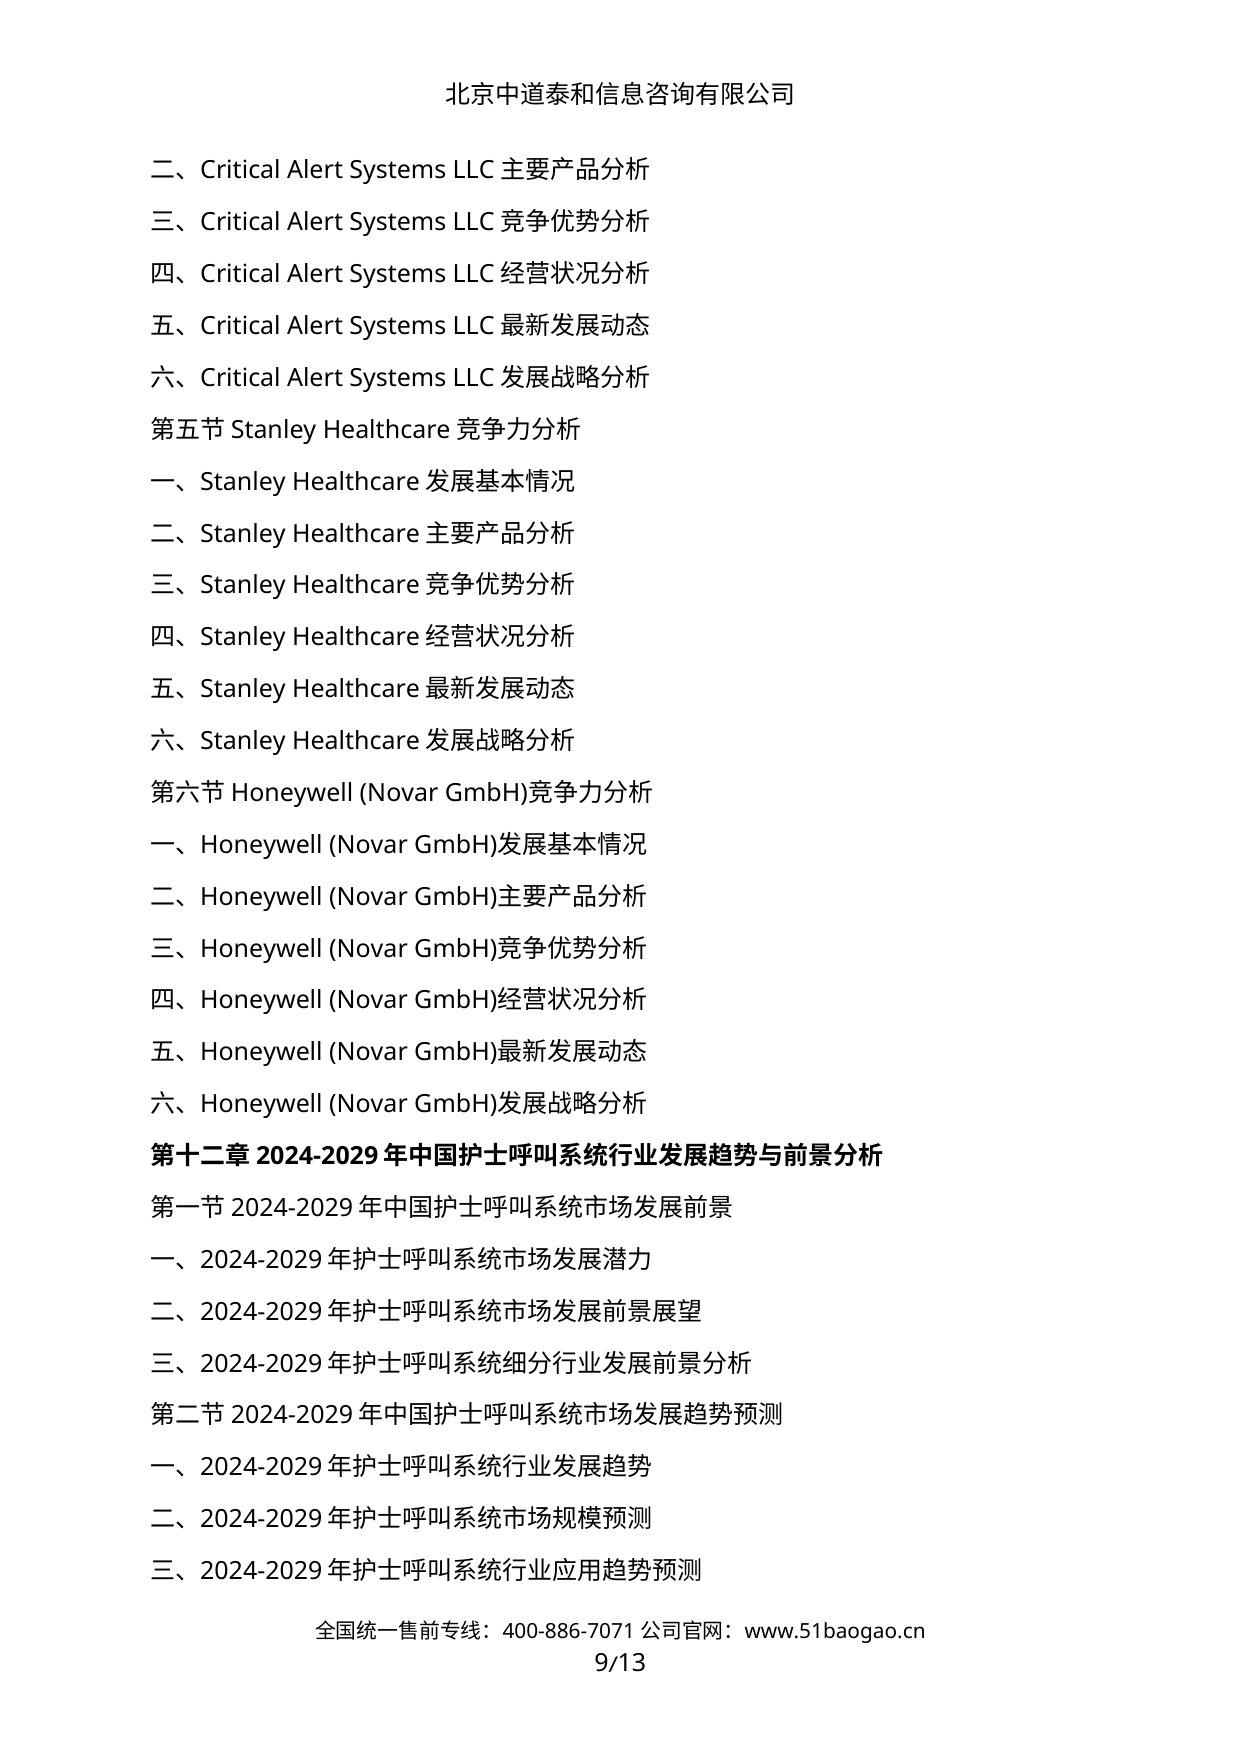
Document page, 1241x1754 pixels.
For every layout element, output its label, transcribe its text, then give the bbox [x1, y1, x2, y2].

text 第一节 2024-2029年中国护士呼叫系统市场发展前景 [150, 1187, 1090, 1224]
text 一、2024-2029年护士呼叫系统市场发展潜力 [150, 1239, 1090, 1276]
text 三、Stanley Healthcare竞争优势分析 [150, 565, 1090, 601]
text 一、Honeywell (Novar GmbH)发展基本情况 [150, 824, 1090, 861]
text 五、Critical Alert Systems LLC最新发展动态 [150, 306, 1090, 342]
text 第五节 Stanley Healthcare竞争力分析 [150, 409, 1090, 446]
text 二、Honeywell (Novar GmbH)主要产品分析 [150, 876, 1090, 912]
text 第二节 2024-2029年中国护士呼叫系统市场发展趋势预测 [150, 1395, 1090, 1431]
text 五、Honeywell (Novar GmbH)最新发展动态 [150, 1032, 1090, 1068]
text 六、Honeywell (Novar GmbH)发展战略分析 [150, 1084, 1090, 1120]
text 第六节 Honeywell (Novar GmbH)竞争力分析 [150, 772, 1090, 809]
text 四、Stanley Healthcare经营状况分析 [150, 617, 1090, 653]
text 三、Critical Alert Systems LLC竞争优势分析 [150, 202, 1090, 238]
text 五、Stanley Healthcare最新发展动态 [150, 669, 1090, 705]
text 二、Stanley Healthcare主要产品分析 [150, 513, 1090, 549]
text 六、Stanley Healthcare发展战略分析 [150, 721, 1090, 757]
text 三、2024-2029年护士呼叫系统行业应用趋势预测 [150, 1551, 1090, 1587]
text 一、Stanley Healthcare发展基本情况 [150, 461, 1090, 497]
text 三、2024-2029年护士呼叫系统细分行业发展前景分析 [150, 1343, 1090, 1379]
text 一、2024-2029年护士呼叫系统行业发展趋势 [150, 1447, 1090, 1483]
text 第十二章 2024-2029年中国护士呼叫系统行业发展趋势与前景分析 [150, 1136, 1090, 1172]
text 三、Honeywell (Novar GmbH)竞争优势分析 [150, 928, 1090, 964]
text 四、Honeywell (Novar GmbH)经营状况分析 [150, 980, 1090, 1016]
text 六、Critical Alert Systems LLC发展战略分析 [150, 357, 1090, 394]
text 二、Critical Alert Systems LLC主要产品分析 [150, 150, 1090, 186]
text 四、Critical Alert Systems LLC经营状况分析 [150, 254, 1090, 290]
text 二、2024-2029年护士呼叫系统市场发展前景展望 [150, 1291, 1090, 1327]
text 二、2024-2029年护士呼叫系统市场规模预测 [150, 1499, 1090, 1535]
